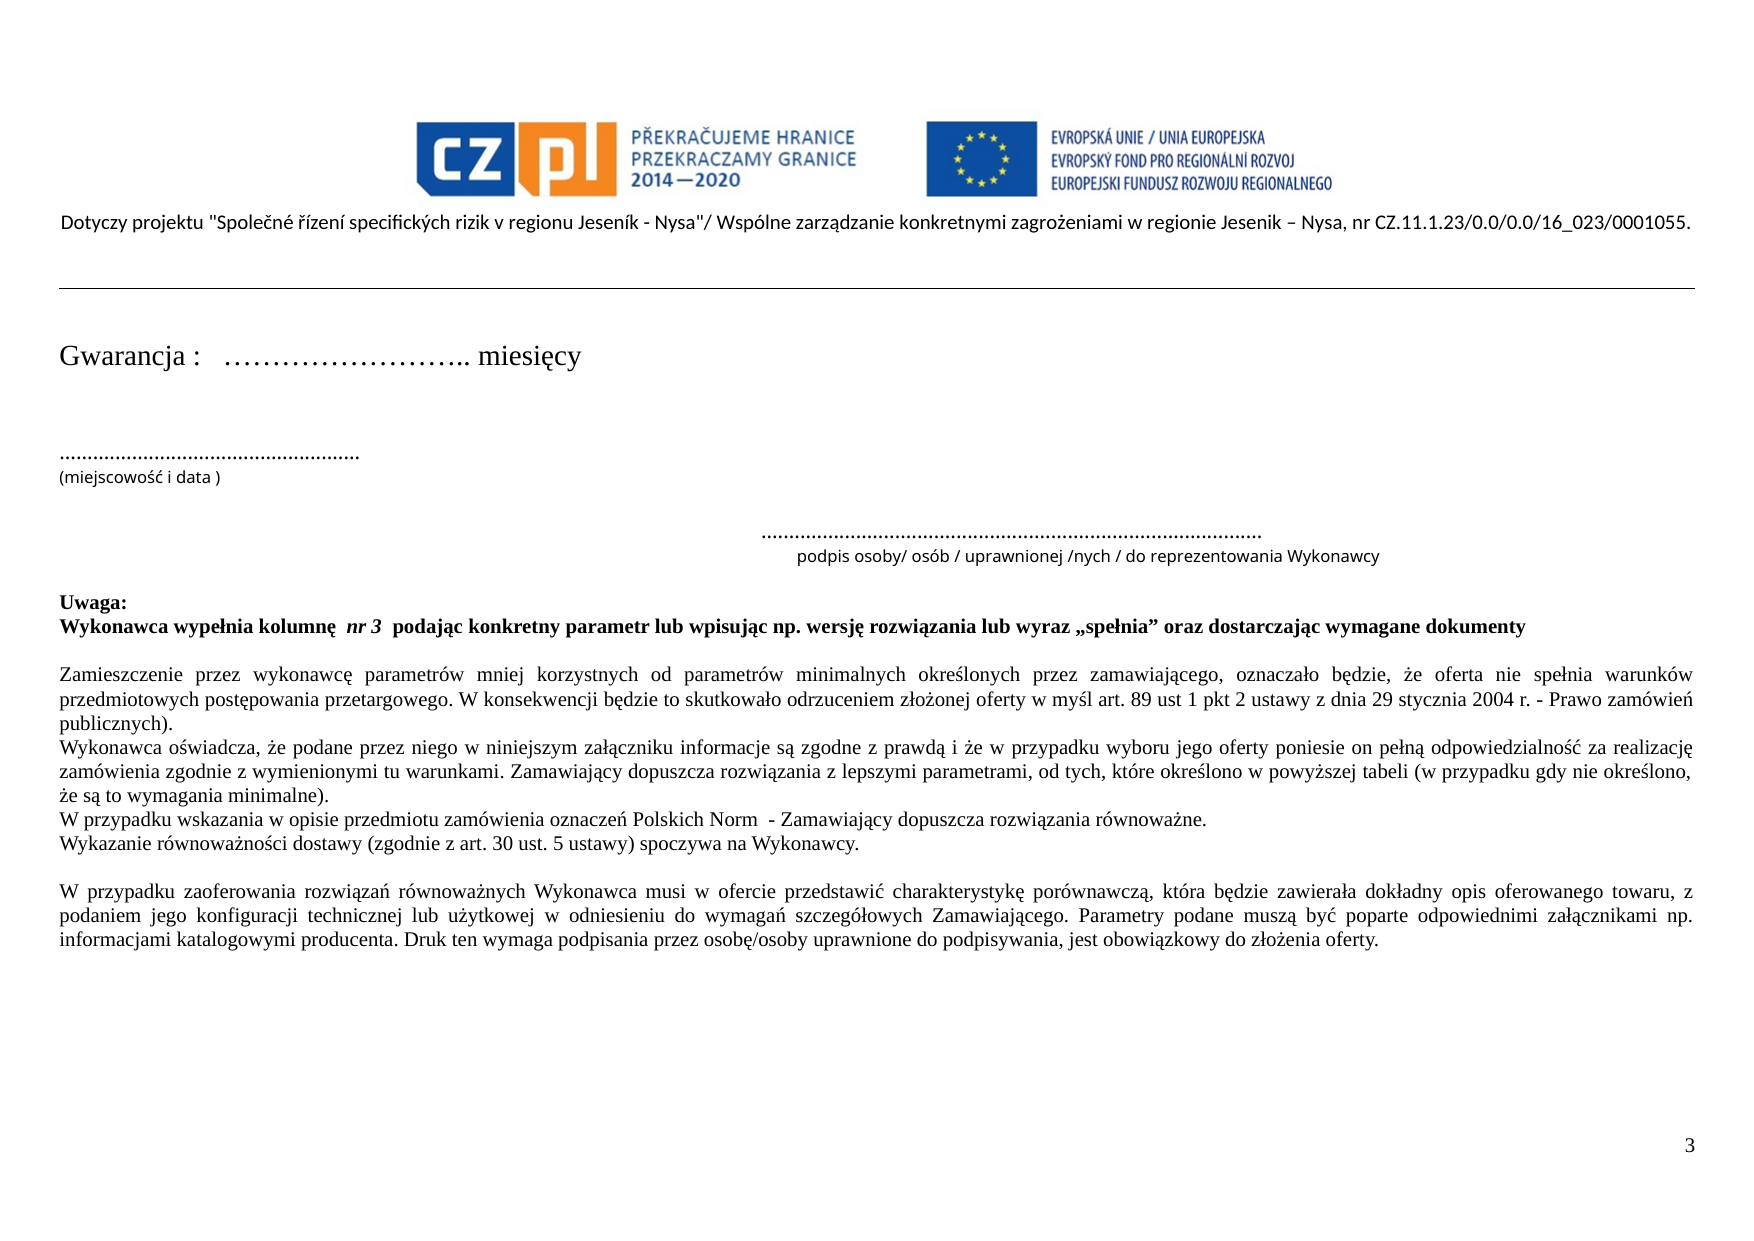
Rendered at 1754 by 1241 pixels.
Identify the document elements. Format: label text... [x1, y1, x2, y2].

text Wykonawca wypełnia kolumnę nr 3 podając konkretny parametr lub wpisując np. wersję rozwiązania lub wyraz „spełnia” oraz dostarczając wymagane dokumenty [59, 614, 1695, 638]
picture [404, 108, 1350, 210]
text .......................................................................................... [694, 516, 1695, 545]
text W przypadku wskazania w opisie przedmiotu zamówienia oznaczeń Polskich Norm - Zamawiający dopuszcza rozwiązania równoważne. [59, 807, 1695, 831]
text W przypadku zaoferowania rozwiązań równoważnych Wykonawca musi w ofercie przedstawić charakterystykę porównawczą, która będzie zawierała dokładny opis oferowanego towaru, z podaniem jego konfiguracji technicznej lub użytkowej w odniesieniu do wymagań szczegółowych Zamawiającego. Parametry podane muszą być poparte odpowiednimi załącznikami np. informacjami katalogowymi producenta. Druk ten wymaga podpisania przez osobę/osoby uprawnione do podpisywania, jest obowiązkowy do złożenia oferty. [59, 879, 1695, 951]
text Wykazanie równoważności dostawy (zgodnie z art. 30 ust. 5 ustawy) spoczywa na Wykonawcy. [59, 831, 1695, 855]
text Zamieszczenie przez wykonawcę parametrów mniej korzystnych od parametrów minimalnych określonych przez zamawiającego, oznaczało będzie, że oferta nie spełnia warunków przedmiotowych postępowania przetargowego. W konsekwencji będzie to skutkowało odrzuceniem złożonej oferty w myśl art. 89 ust 1 pkt 2 ustawy z dnia 29 stycznia 2004 r. - Prawo zamówień publicznych). [59, 662, 1695, 734]
text ...................................................... [59, 437, 1695, 465]
text Wykonawca oświadcza, że podane przez niego w niniejszym załączniku informacje są zgodne z prawdą i że w przypadku wyboru jego oferty poniesie on pełną odpowiedzialność za realizację zamówienia zgodnie z wymienionymi tu warunkami. Zamawiający dopuszcza rozwiązania z lepszymi parametrami, od tych, które określono w powyższej tabeli (w przypadku gdy nie określono, że są to wymagania minimalne). [59, 734, 1695, 807]
text (miejscowość i data ) [59, 465, 1695, 488]
text podpis osoby/ osób / uprawnionej /nych / do reprezentowania Wykonawcy [738, 545, 1695, 567]
text Gwarancja : …………………….. miesięcy [59, 338, 1695, 372]
text Uwaga: [59, 590, 1695, 614]
